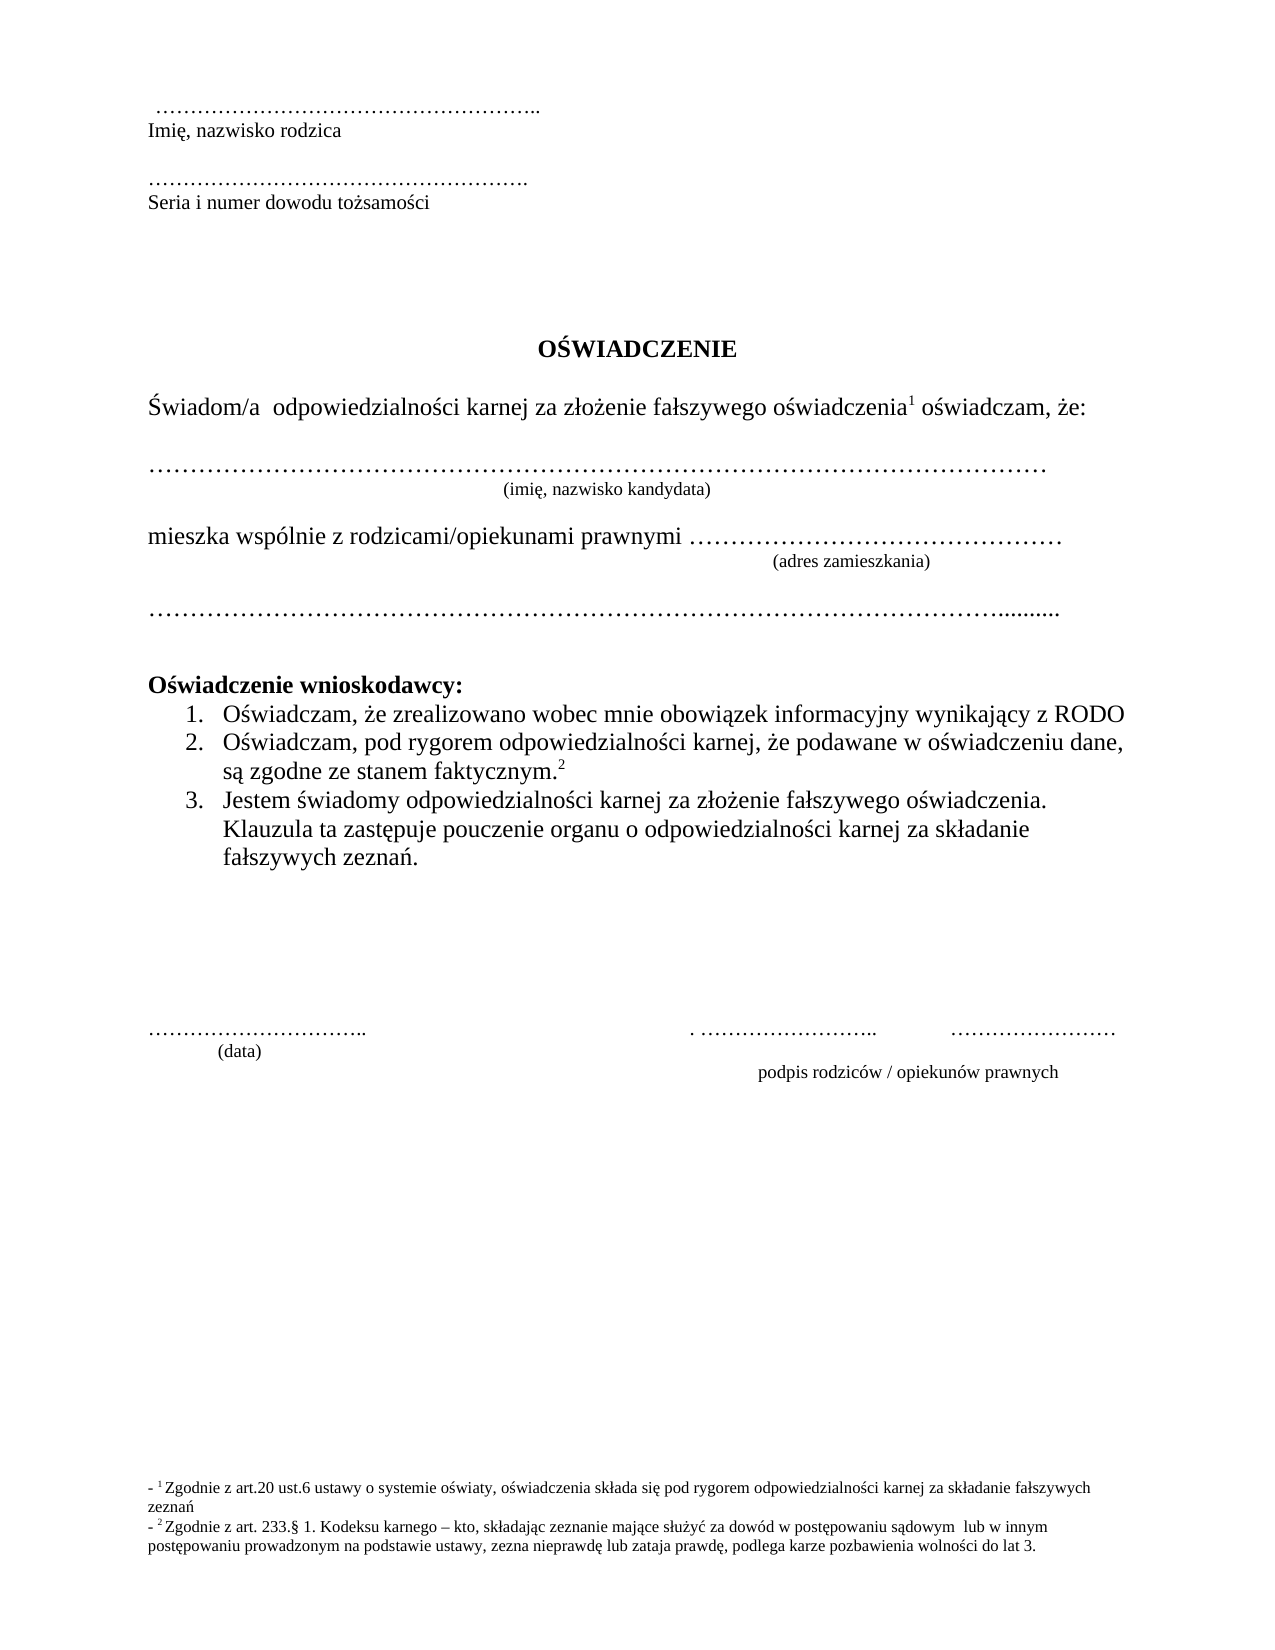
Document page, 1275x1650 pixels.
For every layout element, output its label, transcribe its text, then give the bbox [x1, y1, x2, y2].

list Oświadczam, pod rygorem odpowiedzialności karnej, że podawane w oświadczeniu dane, są zgodne ze stanem faktycznym.2 [185, 727, 1127, 785]
text - 2 Zgodnie z art. 233.§ 1. Kodeksu karnego – kto, składając zeznanie mające służyć za dowód w postępowaniu sądowym lub w innym postępowaniu prowadzonym na podstawie ustawy, zezna nieprawdę lub zataja prawdę, podlega karze pozbawienia wolności do lat 3. [148, 1516, 1127, 1555]
text - 1 Zgodnie z art.20 ust.6 ustawy o systemie oświaty, oświadczenia składa się pod rygorem odpowiedzialności karnej za składanie fałszywych zeznań [148, 1478, 1127, 1516]
text OŚWIADCZENIE [148, 334, 1127, 363]
text (imię, nazwisko kandydata) [148, 478, 1127, 500]
text mieszka wspólnie z rodzicami/opiekunami prawnymi ……………………………………… [148, 521, 1127, 550]
text ………………………………………………. [148, 166, 1127, 190]
text podpis rodziców / opiekunów prawnych [148, 1061, 1127, 1083]
text ………………………….. . …………………….. …………………… [148, 1016, 1127, 1040]
text Imię, nazwisko rodzica [148, 118, 1127, 142]
text ……………………………………………….. [148, 94, 1127, 118]
text (adres zamieszkania) [148, 550, 1127, 572]
text ……………………………………………………………………………………………… [148, 449, 1127, 478]
text Świadom/a odpowiedzialności karnej za złożenie fałszywego oświadczenia1 oświadczam, że: [148, 392, 1127, 421]
text Oświadczenie wnioskodawcy: [148, 670, 1127, 699]
text ………………………………………………………………………………………….......... [148, 593, 1127, 622]
list Jestem świadomy odpowiedzialności karnej za złożenie fałszywego oświadczenia. Klauzula ta zastępuje pouczenie organu o odpowiedzialności karnej za składanie fałszywych zeznań. [185, 785, 1127, 871]
text (data) [148, 1040, 1127, 1061]
text Seria i numer dowodu tożsamości [148, 190, 1127, 214]
list Oświadczam, że zrealizowano wobec mnie obowiązek informacyjny wynikający z RODO [185, 699, 1127, 727]
